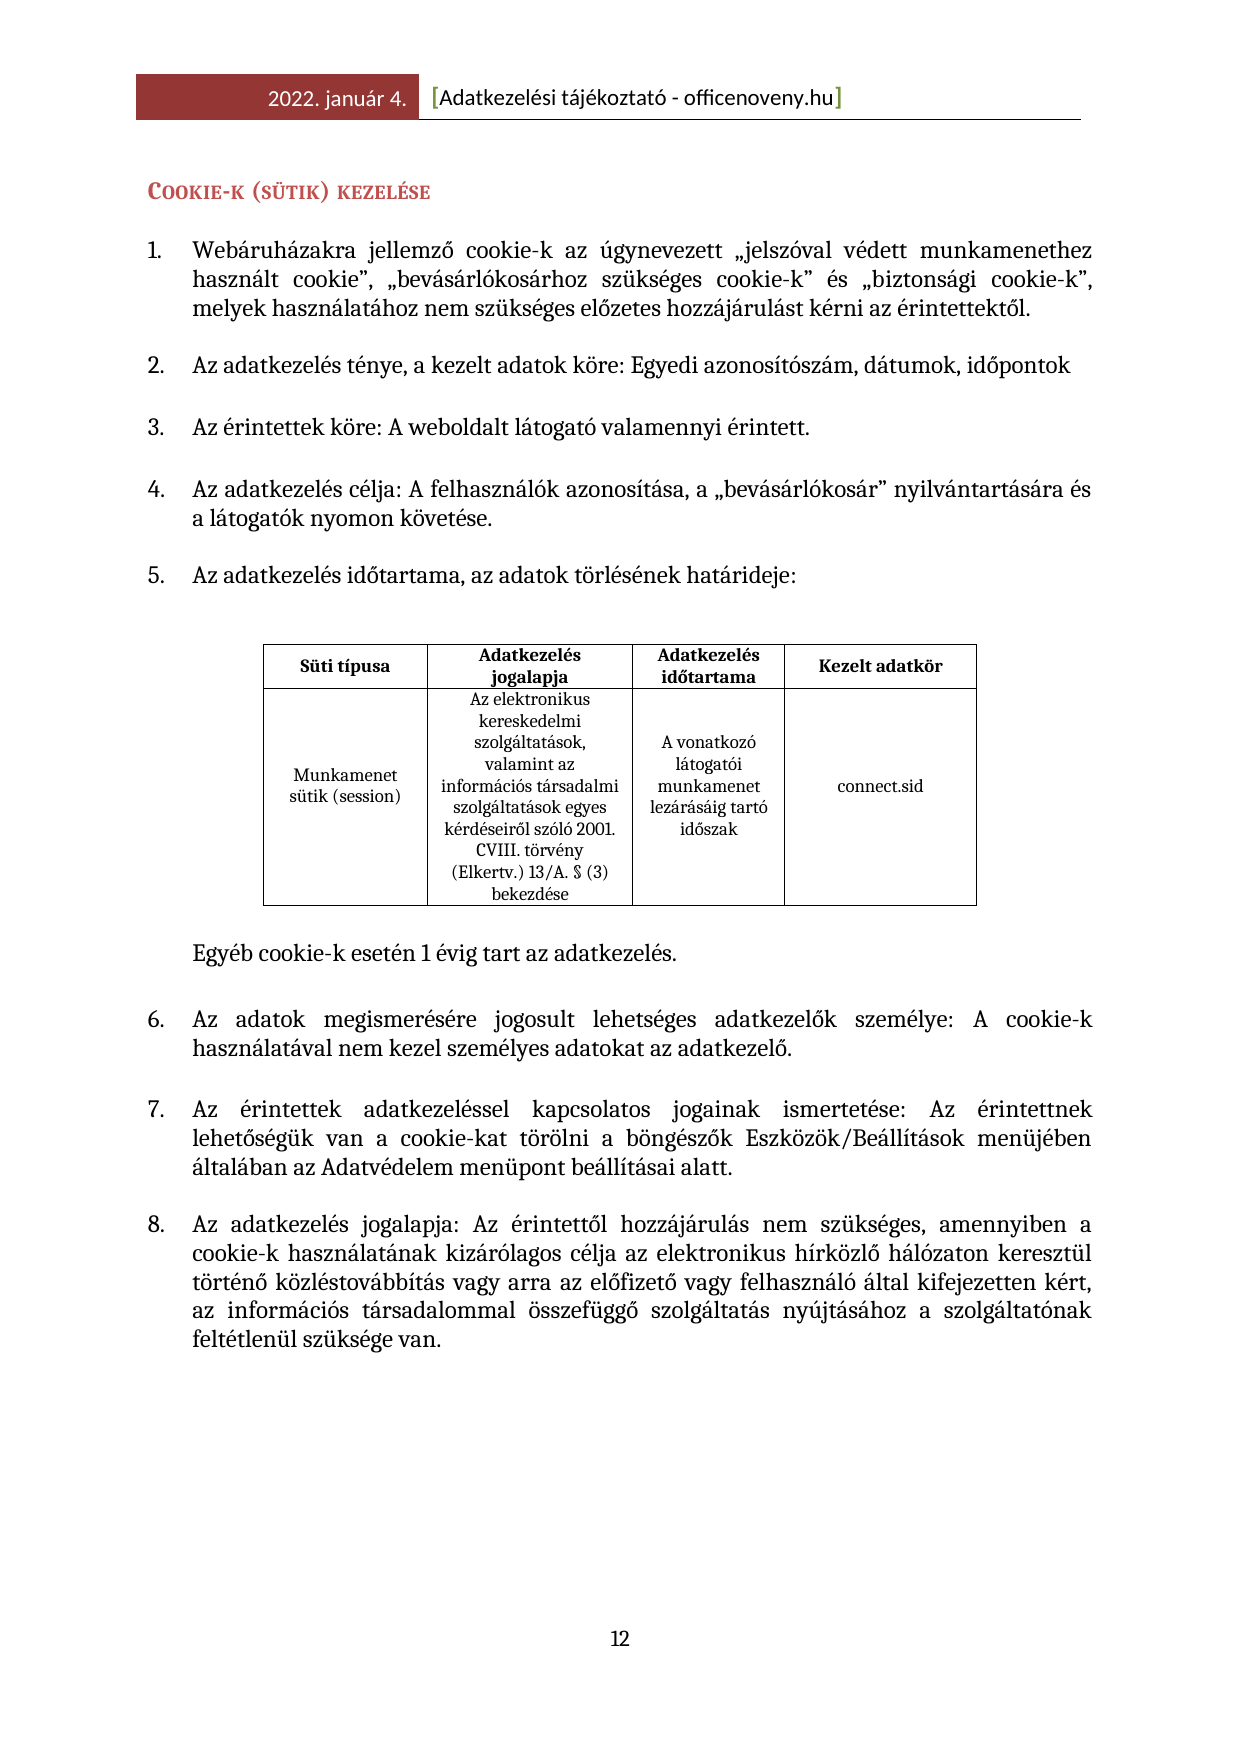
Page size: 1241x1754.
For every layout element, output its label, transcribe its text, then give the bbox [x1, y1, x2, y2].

list Az érintettek köre: A weboldalt látogató valamennyi érintett. [148, 413, 1093, 442]
list Egyéb cookie-k esetén 1 évig tart az adatkezelés. [192, 939, 1093, 967]
table_header Süti típusa [264, 645, 427, 688]
table_cell Munkamenet sütik (session) [264, 689, 427, 904]
table_header Adatkezelés időtartama [633, 645, 784, 688]
table_header Kezelt adatkör [785, 645, 976, 688]
list Az adatok megismerésére jogosult lehetséges adatkezelők személye: A cookie-k használatával nem kezel személyes adatokat az adatkezelő. [148, 1005, 1093, 1062]
table_cell A vonatkozó látogatói munkamenet lezárásáig tartó időszak [633, 689, 784, 904]
list Az adatkezelés időtartama, az adatok törlésének határideje: [148, 561, 1093, 590]
list Az adatkezelés célja: A felhasználók azonosítása, a „bevásárlókosár” nyilvántartására és a látogatók nyomon követése. [148, 475, 1093, 532]
list Webáruházakra jellemző cookie-k az úgynevezett „jelszóval védett munkamenethez használt cookie”, „bevásárlókosárhoz szükséges cookie-k” és „biztonsági cookie-k”, melyek használatához nem szükséges előzetes hozzájárulást kérni az érintettektől. [148, 236, 1093, 323]
list Az adatkezelés ténye, a kezelt adatok köre: Egyedi azonosítószám, dátumok, időpontok [148, 351, 1093, 380]
table_cell connect.sid [785, 689, 976, 904]
table_cell Az elektronikus kereskedelmi szolgáltatások, valamint az információs társadalmi szolgáltatások egyes kérdéseiről szóló 2001. CVIII. törvény (Elkertv.) 13/A. § (3) bekezdése [428, 689, 632, 904]
text Cookie-k (sütik) kezelése [148, 177, 1093, 206]
list Az adatkezelés jogalapja: Az érintettől hozzájárulás nem szükséges, amennyiben a cookie-k használatának kizárólagos célja az elektronikus hírközlő hálózaton keresztül történő közléstovábbítás vagy arra az előfizető vagy felhasználó által kifejezetten kért, az információs társadalommal összefüggő szolgáltatás nyújtásához a szolgáltatónak feltétlenül szüksége van. [148, 1210, 1093, 1354]
table_header Adatkezelés jogalapja [428, 645, 632, 688]
list Az érintettek adatkezeléssel kapcsolatos jogainak ismertetése: Az érintettnek lehetőségük van a cookie-kat törölni a böngészők Eszközök/Beállítások menüjében általában az Adatvédelem menüpont beállításai alatt. [148, 1095, 1093, 1181]
